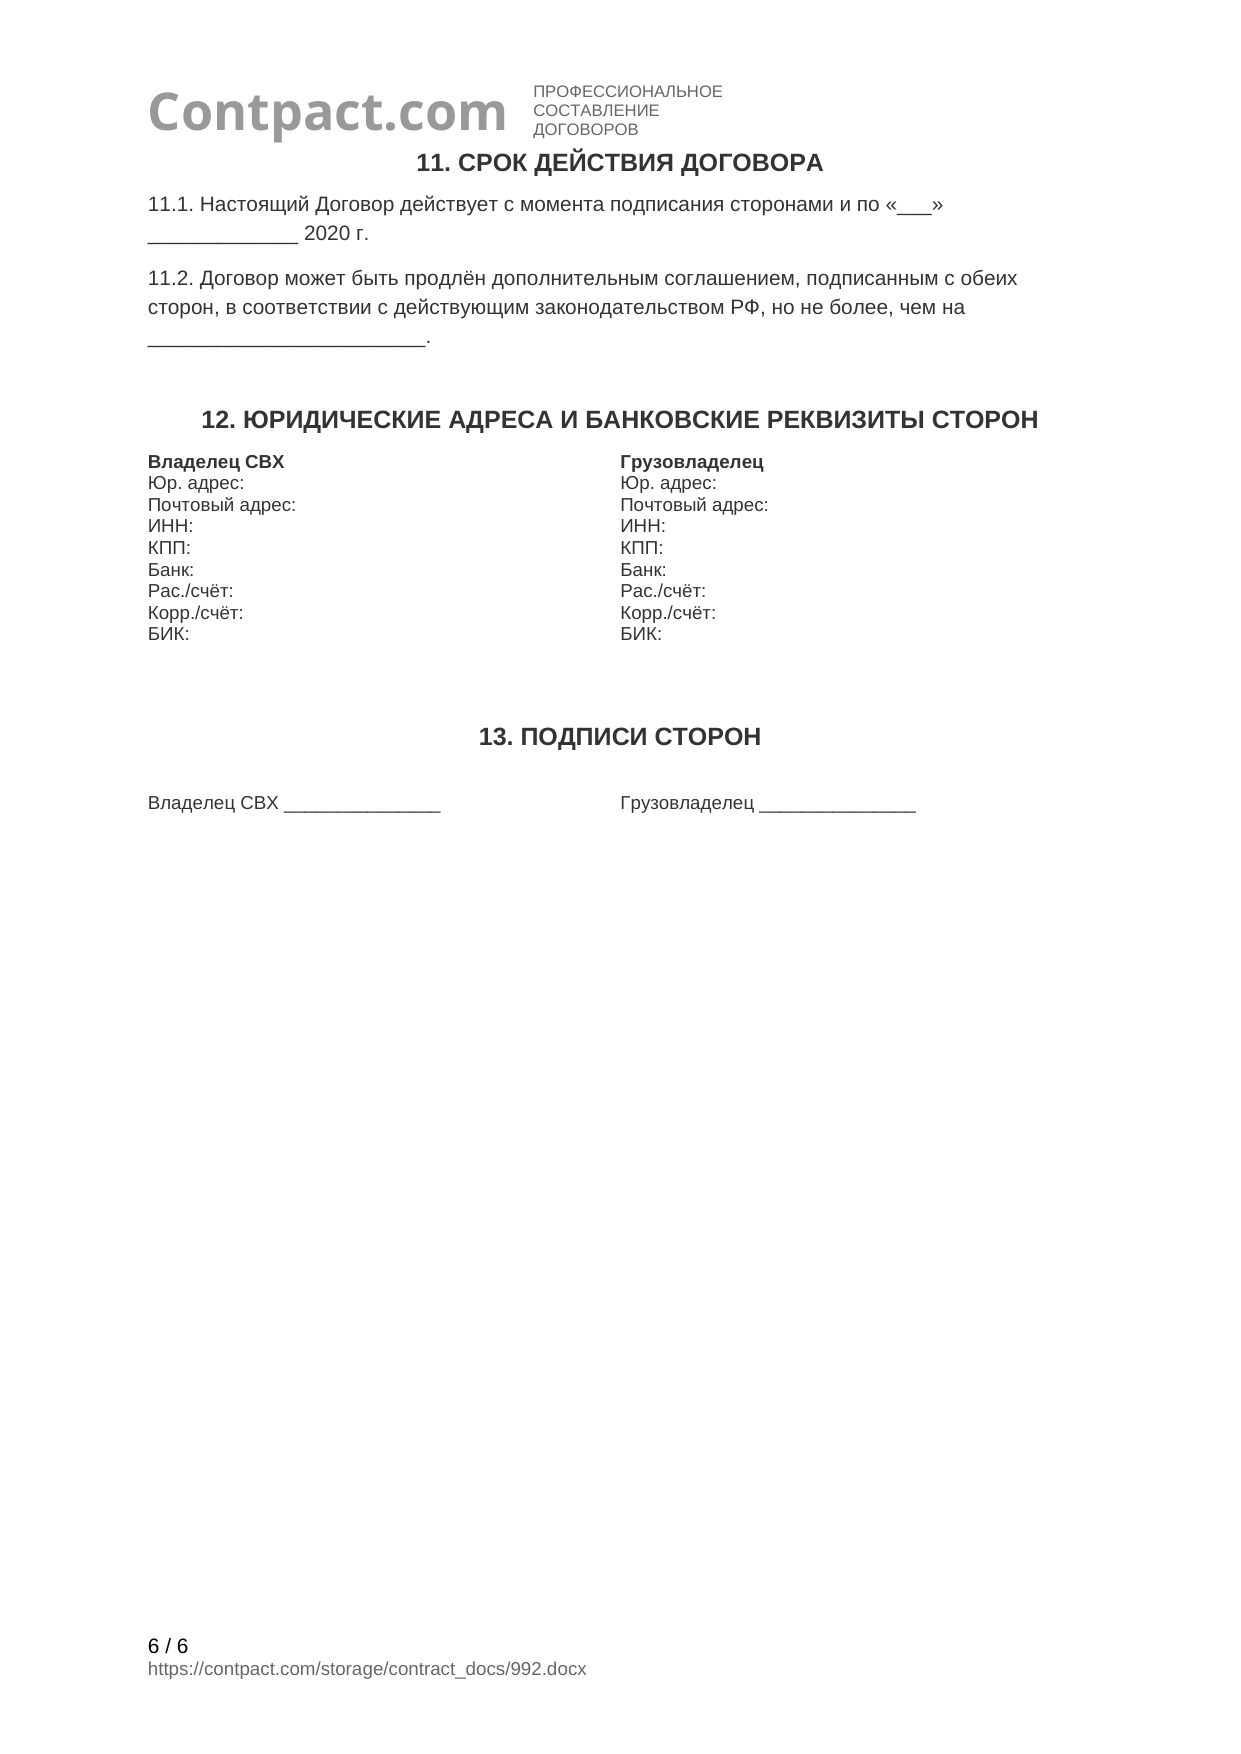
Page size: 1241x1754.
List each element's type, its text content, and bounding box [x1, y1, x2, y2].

table_header Владелец СВХ Юр. адрес: Почтовый адрес: ИНН: КПП: Банк: Рас./счёт: Корр./счёт: БИК: [137, 451, 608, 644]
text 11.1. Настоящий Договор действует с момента подписания сторонами и по «___» _____________ 2020 г. [148, 192, 1092, 245]
text 11. СРОК ДЕЙСТВИЯ ДОГОВОРА [148, 148, 1092, 176]
table_header Владелец СВХ _______________ [137, 792, 608, 823]
table_header Грузовладелец Юр. адрес: Почтовый адрес: ИНН: КПП: Банк: Рас./счёт: Корр./счёт: БИК: [610, 451, 1080, 644]
text 12. ЮРИДИЧЕСКИЕ АДРЕСА И БАНКОВСКИЕ РЕКВИЗИТЫ СТОРОН [148, 404, 1092, 433]
table_header Грузовладелец _______________ [610, 792, 1080, 823]
text 13. ПОДПИСИ СТОРОН [148, 722, 1092, 751]
text 11.2. Договор может быть продлён дополнительным соглашением, подписанным с обеих сторон, в соответствии с действующим законодательством РФ, но не более, чем на ________________________. [148, 266, 1092, 347]
